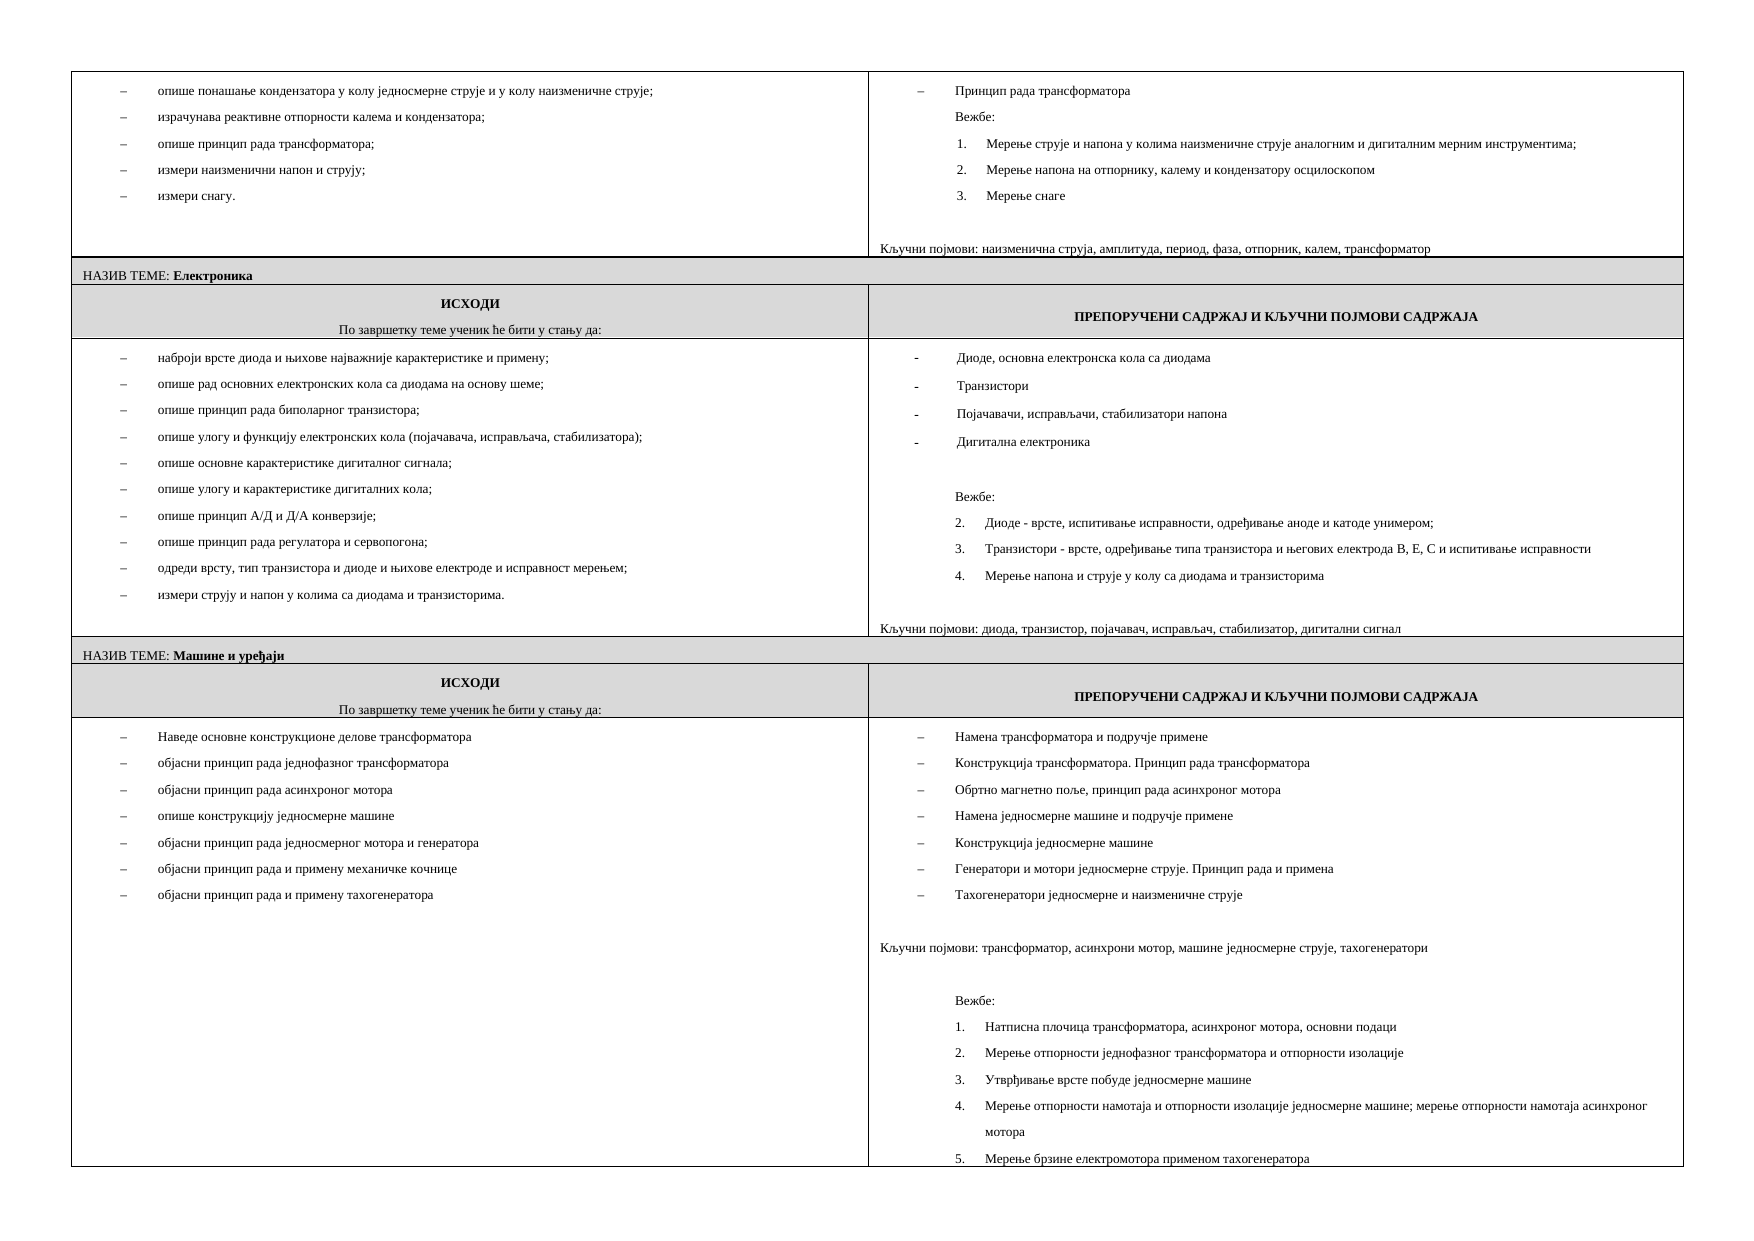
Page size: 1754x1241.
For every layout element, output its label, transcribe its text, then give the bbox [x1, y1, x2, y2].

table_cell наброји врсте диода и њихове најважније карактеристике и примену; опише рад основних електронских кола са диодама на основу шеме; опише принцип рада биполарног транзистора; опише улогу и функцију електронских кола (појачавача, исправљача, стабилизатора); опише основне карактеристике дигиталног сигнала; опише улогу и карактеристике дигиталних кола; опише принцип А/Д и Д/А конверзије; опише принцип рада регулатора и сервопогона; одреди врсту, тип транзистора и диоде и њихове електроде и исправност мерењем; измери струју и напон у колима са диодама и транзисторима. [72, 339, 868, 636]
table_cell Диоде, основна електронска кола са диодама Транзистори Појачавачи, исправљачи, стабилизатори напона Дигитална електроника Вежбе: Диоде - врсте, испитивање исправности, одређивање аноде и катоде унимером; Транзистори - врсте, одређивање типа транзистора и његових електрода B, E, C и испитивање исправности Мерење напона и струје у колу са диодама и транзисторима Кључни појмови: диода, транзистор, појачавач, исправљач, стабилизатор, дигитални сигнал [869, 339, 1683, 636]
table_cell Намена трансформатора и подручје примене Конструкција трансформатора. Принцип рада трансформатора Обртно магнетно поље, принцип рада асинхроног мотора Намена једносмерне машине и подручје примене Конструкција једносмерне машине Генератори и мотори једносмерне струје. Принцип рада и примена Тахогенератори једносмерне и наизменичне струје Кључни појмови: трансформатор, асинхрони мотор, машине једносмерне струје, тахогенератори Вежбе: Натписна плочица трансформатора, асинхроног мотора, основни подаци Мерење отпорности једнофазног трансформатора и отпорности изолације Утврђивање врсте побуде једносмерне машине Мерење отпорности намотаја и отпорности изолације једносмерне машине; мерење отпорности намотаја асинхроног мотора Мерење брзине електромотора применом тахогенератора [869, 718, 1683, 1166]
table_cell ИСХОДИ По завршетку теме ученик ће бити у стању да: [72, 285, 868, 337]
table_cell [72, 72, 868, 256]
table_cell Наведе основне конструкционе делове трансформатора објасни принцип рада једнофазног трансформатора објасни принцип рада асинхроног мотора опише конструкцију једносмерне машине објасни принцип рада једносмерног мотора и генератора објасни принцип рада и примену механичке кочнице објасни принцип рада и примену тахогенератора [72, 718, 868, 1166]
table_cell ИСХОДИ По завршетку теме ученик ће бити у стању да: [72, 664, 868, 717]
table_cell ПРЕПОРУЧЕНИ САДРЖАЈ И КЉУЧНИ ПОЈМОВИ САДРЖАЈА [869, 285, 1683, 337]
table_cell НАЗИВ ТЕМЕ: Електроника [72, 258, 1683, 284]
table_cell НАЗИВ ТЕМЕ: Машине и уређаји [72, 637, 1683, 663]
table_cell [869, 72, 1683, 256]
table_cell ПРЕПОРУЧЕНИ САДРЖАЈ И КЉУЧНИ ПОЈМОВИ САДРЖАЈА [869, 664, 1683, 717]
